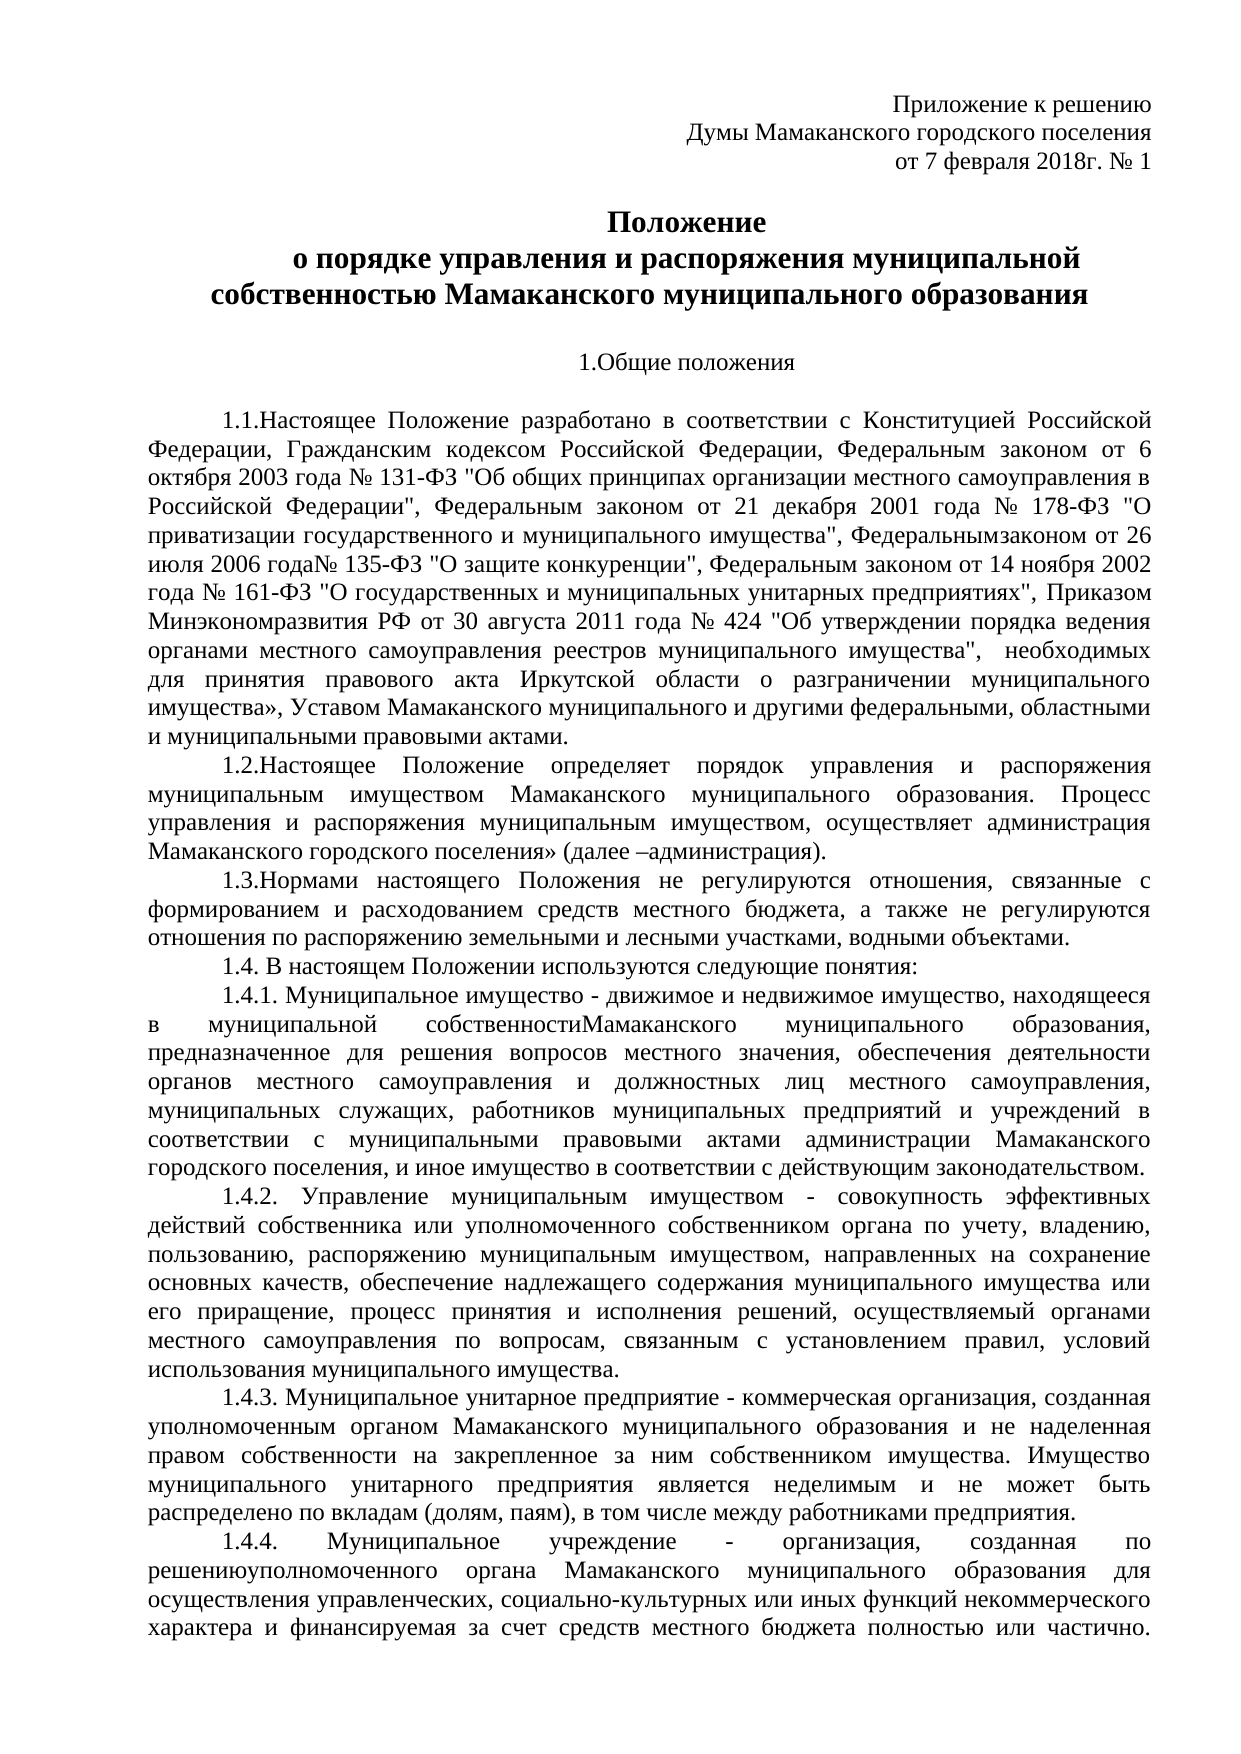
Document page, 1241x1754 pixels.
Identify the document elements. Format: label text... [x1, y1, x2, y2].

text 1.4.1. Муниципальное имущество - движимое и недвижимое имущество, находящееся в муниципальной собственностиМамаканского муниципального образования, предназначенное для решения вопросов местного значения, обеспечения деятельности органов местного самоуправления и должностных лиц местного самоуправления, муниципальных служащих, работников муниципальных предприятий и учреждений в соответствии с муниципальными правовыми актами администрации Мамаканского городского поселения, и иное имущество в соответствии с действующим законодательством. [148, 980, 1152, 1181]
text 1.1.Настоящее Положение разработано в соответствии с Конституцией Российской Федерации, Гражданским кодексом Российской Федерации, Федеральным законом от 6 октября 2003 года № 131-ФЗ "Об общих принципах организации местного самоуправления в Российской Федерации", Федеральным законом от 21 декабря 2001 года № 178-ФЗ "О приватизации государственного и муниципального имущества", Федеральнымзаконом от 26 июля 2006 года№ 135-ФЗ "О защите конкуренции", Федеральным законом от 14 ноября 2002 года № 161-ФЗ "О государственных и муниципальных унитарных предприятиях", Приказом Минэкономразвития РФ от 30 августа 2011 года № 424 "Об утверждении порядка ведения органами местного самоуправления реестров муниципального имущества", необходимых для принятия правового акта Иркутской области о разграничении муниципального имущества», Уставом Мамаканского муниципального и другими федеральными, областными и муниципальными правовыми актами. [148, 405, 1152, 750]
text 1.4.2. Управление муниципальным имуществом - совокупность эффективных действий собственника или уполномоченного собственником органа по учету, владению, пользованию, распоряжению муниципальным имуществом, направленных на сохранение основных качеств, обеспечение надлежащего содержания муниципального имущества или его приращение, процесс принятия и исполнения решений, осуществляемый органами местного самоуправления по вопросам, связанным с установлением правил, условий использования муниципального имущества. [148, 1181, 1152, 1382]
text Приложение к решению [148, 89, 1152, 117]
text Думы Мамаканского городского поселения [148, 117, 1152, 146]
text о порядке управления и распоряжения муниципальной собственностью Мамаканского муниципального образования [148, 239, 1152, 311]
text 1.2.Настоящее Положение определяет порядок управления и распоряжения муниципальным имуществом Мамаканского муниципального образования. Процесс управления и распоряжения муниципальным имуществом, осуществляет администрация Мамаканского городского поселения» (далее –администрация). [148, 750, 1152, 865]
text 1.4. В настоящем Положении используются следующие понятия: [222, 951, 1152, 980]
text Положение [148, 204, 1152, 239]
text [148, 1526, 1152, 1641]
text от 7 февраля 2018г. № 1 [148, 146, 1152, 175]
text 1.4.3. Муниципальное унитарное предприятие - коммерческая организация, созданная уполномоченным органом Мамаканского муниципального образования и не наделенная правом собственности на закрепленное за ним собственником имущества. Имущество муниципального унитарного предприятия является неделимым и не может быть распределено по вкладам (долям, паям), в том числе между работниками предприятия. [148, 1382, 1152, 1526]
text 1.3.Нормами настоящего Положения не регулируются отношения, связанные с формированием и расходованием средств местного бюджета, а также не регулируются отношения по распоряжению земельными и лесными участками, водными объектами. [148, 865, 1152, 951]
text 1.Общие положения [222, 347, 1152, 376]
